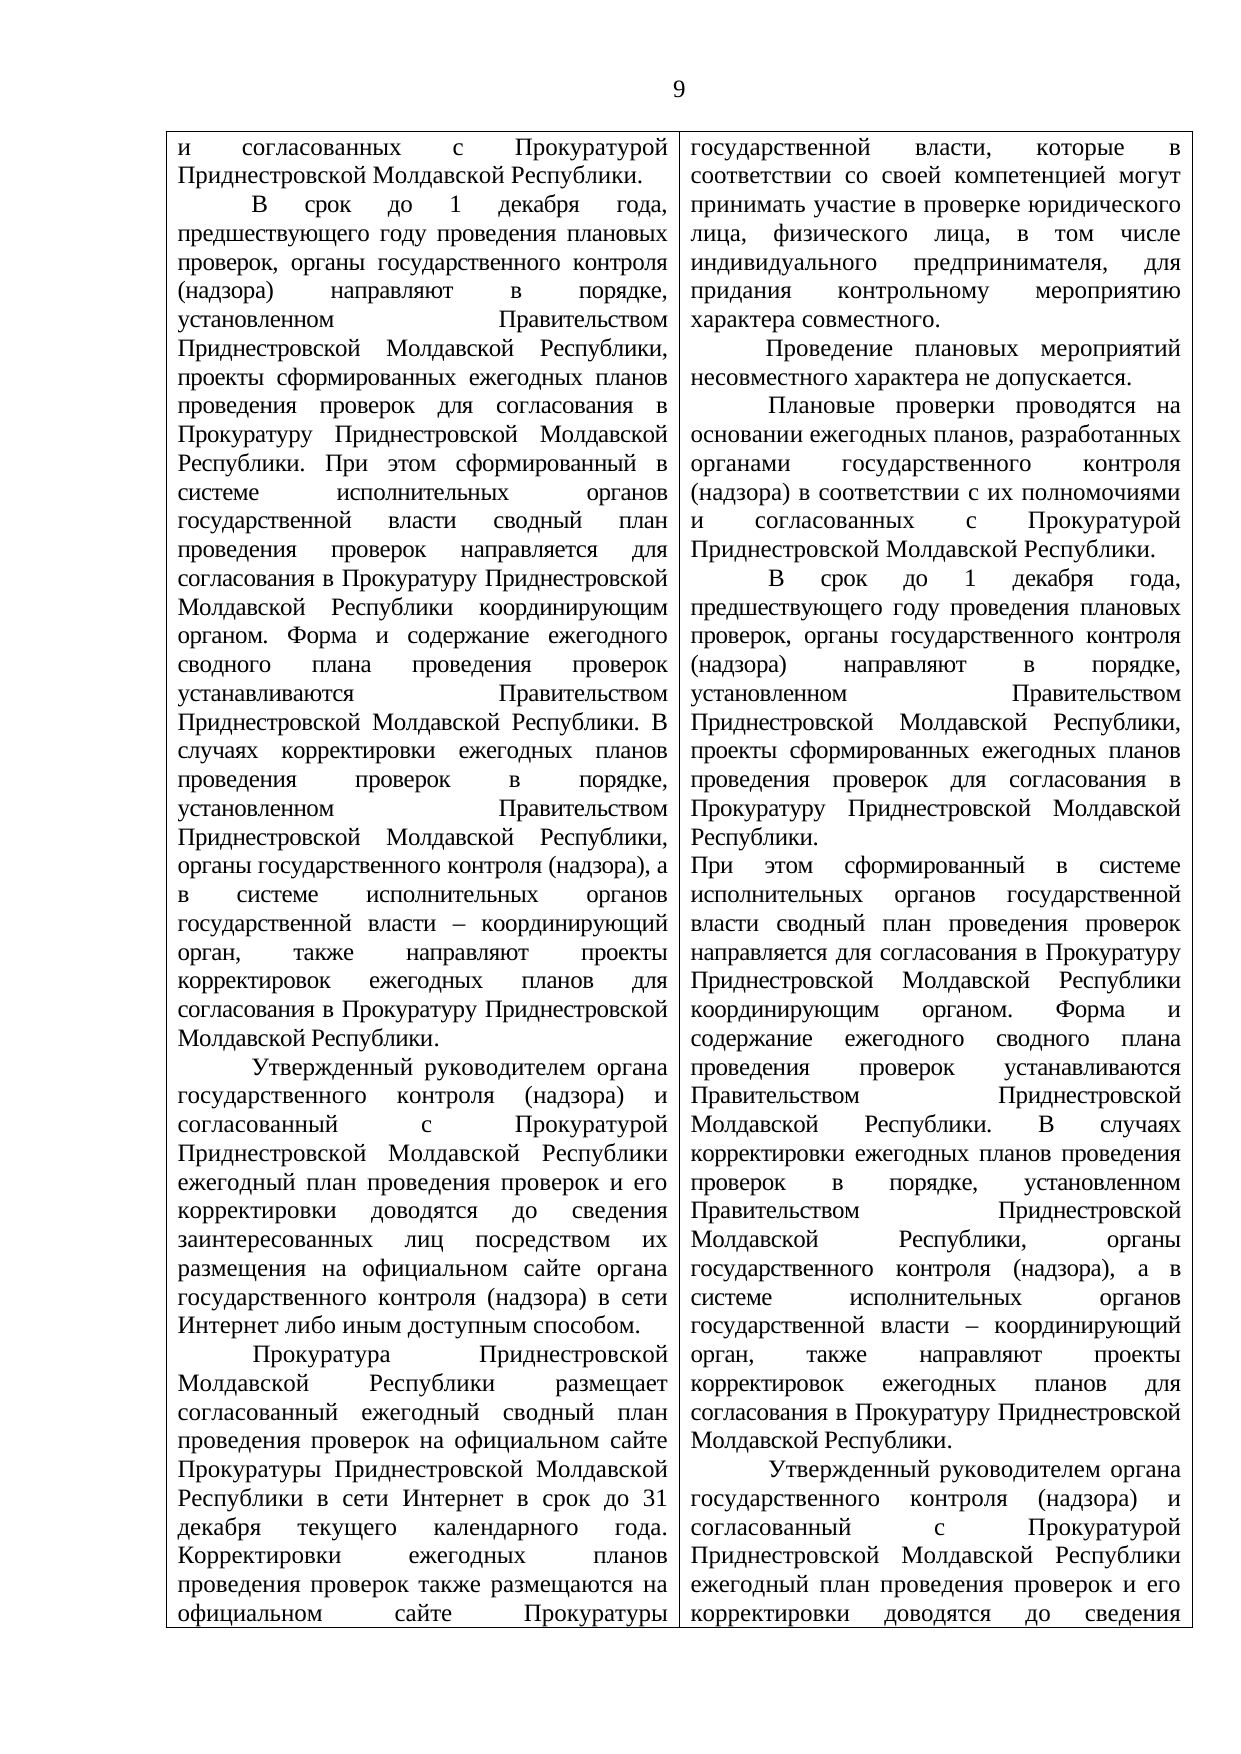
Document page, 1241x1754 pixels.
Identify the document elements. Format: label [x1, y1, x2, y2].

table_cell [167, 132, 679, 1627]
table_cell [680, 132, 1192, 1627]
